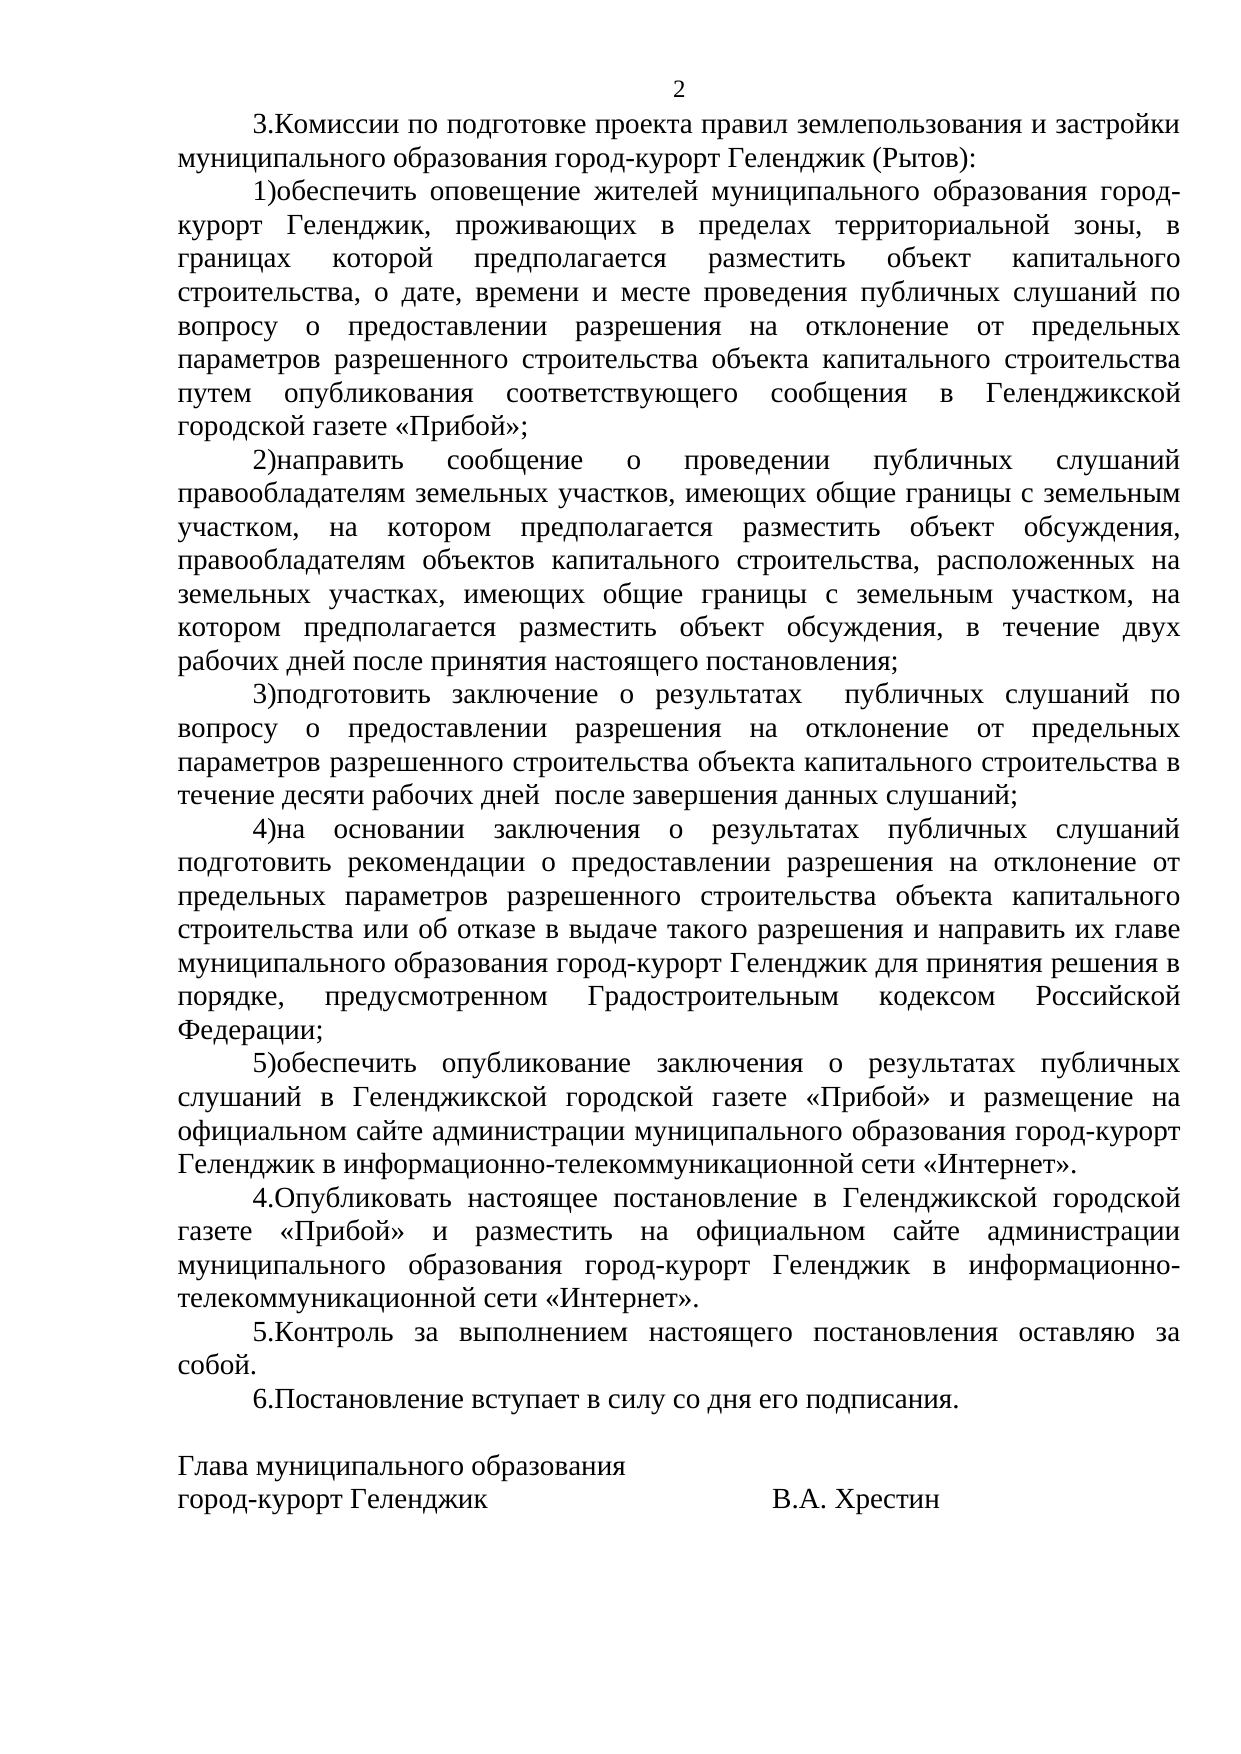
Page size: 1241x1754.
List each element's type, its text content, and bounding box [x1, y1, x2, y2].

text 5.Контроль за выполнением настоящего постановления оставляю за собой. [177, 1314, 1181, 1381]
text город-курорт Геленджик В.А. Хрестин [177, 1482, 1181, 1515]
text 1)обеспечить оповещение жителей муниципального образования город-курорт Геленджик, проживающих в пределах территориальной зоны, в границах которой предполагается разместить объект капитального строительства, о дате, времени и месте проведения публичных слушаний по вопросу о предоставлении разрешения на отклонение от предельных параметров разрешенного строительства объекта капитального строительства путем опубликования соответствующего сообщения в Геленджикской городской газете «Прибой»; [177, 173, 1181, 442]
text 2)направить сообщение о проведении публичных слушаний правообладателям земельных участков, имеющих общие границы с земельным участком, на котором предполагается разместить объект обсуждения, правообладателям объектов капитального строительства, расположенных на земельных участках, имеющих общие границы с земельным участком, на котором предполагается разместить объект обсуждения, в течение двух рабочих дней после принятия настоящего постановления; [177, 442, 1181, 677]
text 3.Комиссии по подготовке проекта правил землепользования и застройки муниципального образования город-курорт Геленджик (Рытов): [177, 106, 1181, 173]
text 4)на основании заключения о результатах публичных слушаний подготовить рекомендации о предоставлении разрешения на отклонение от предельных параметров разрешенного строительства объекта капитального строительства или об отказе в выдаче такого разрешения и направить их главе муниципального образования город-курорт Геленджик для принятия решения в порядке, предусмотренном Градостроительным кодексом Российской Федерации; [177, 811, 1181, 1046]
text 3)подготовить заключение о результатах публичных слушаний по вопросу о предоставлении разрешения на отклонение от предельных параметров разрешенного строительства объекта капитального строительства в течение десяти рабочих дней после завершения данных слушаний; [177, 677, 1181, 811]
text Глава муниципального образования [177, 1448, 1181, 1482]
text 5)обеспечить опубликование заключения о результатах публичных слушаний в Геленджикской городской газете «Прибой» и размещение на официальном сайте администрации муниципального образования город-курорт Геленджик в информационно-телекоммуникационной сети «Интернет». [177, 1046, 1181, 1180]
text 4.Опубликовать настоящее постановление в Геленджикской городской газете «Прибой» и разместить на официальном сайте администрации муниципального образования город-курорт Геленджик в информационно-телекоммуникационной сети «Интернет». [177, 1180, 1181, 1314]
text 6.Постановление вступает в силу со дня его подписания. [177, 1381, 1181, 1414]
